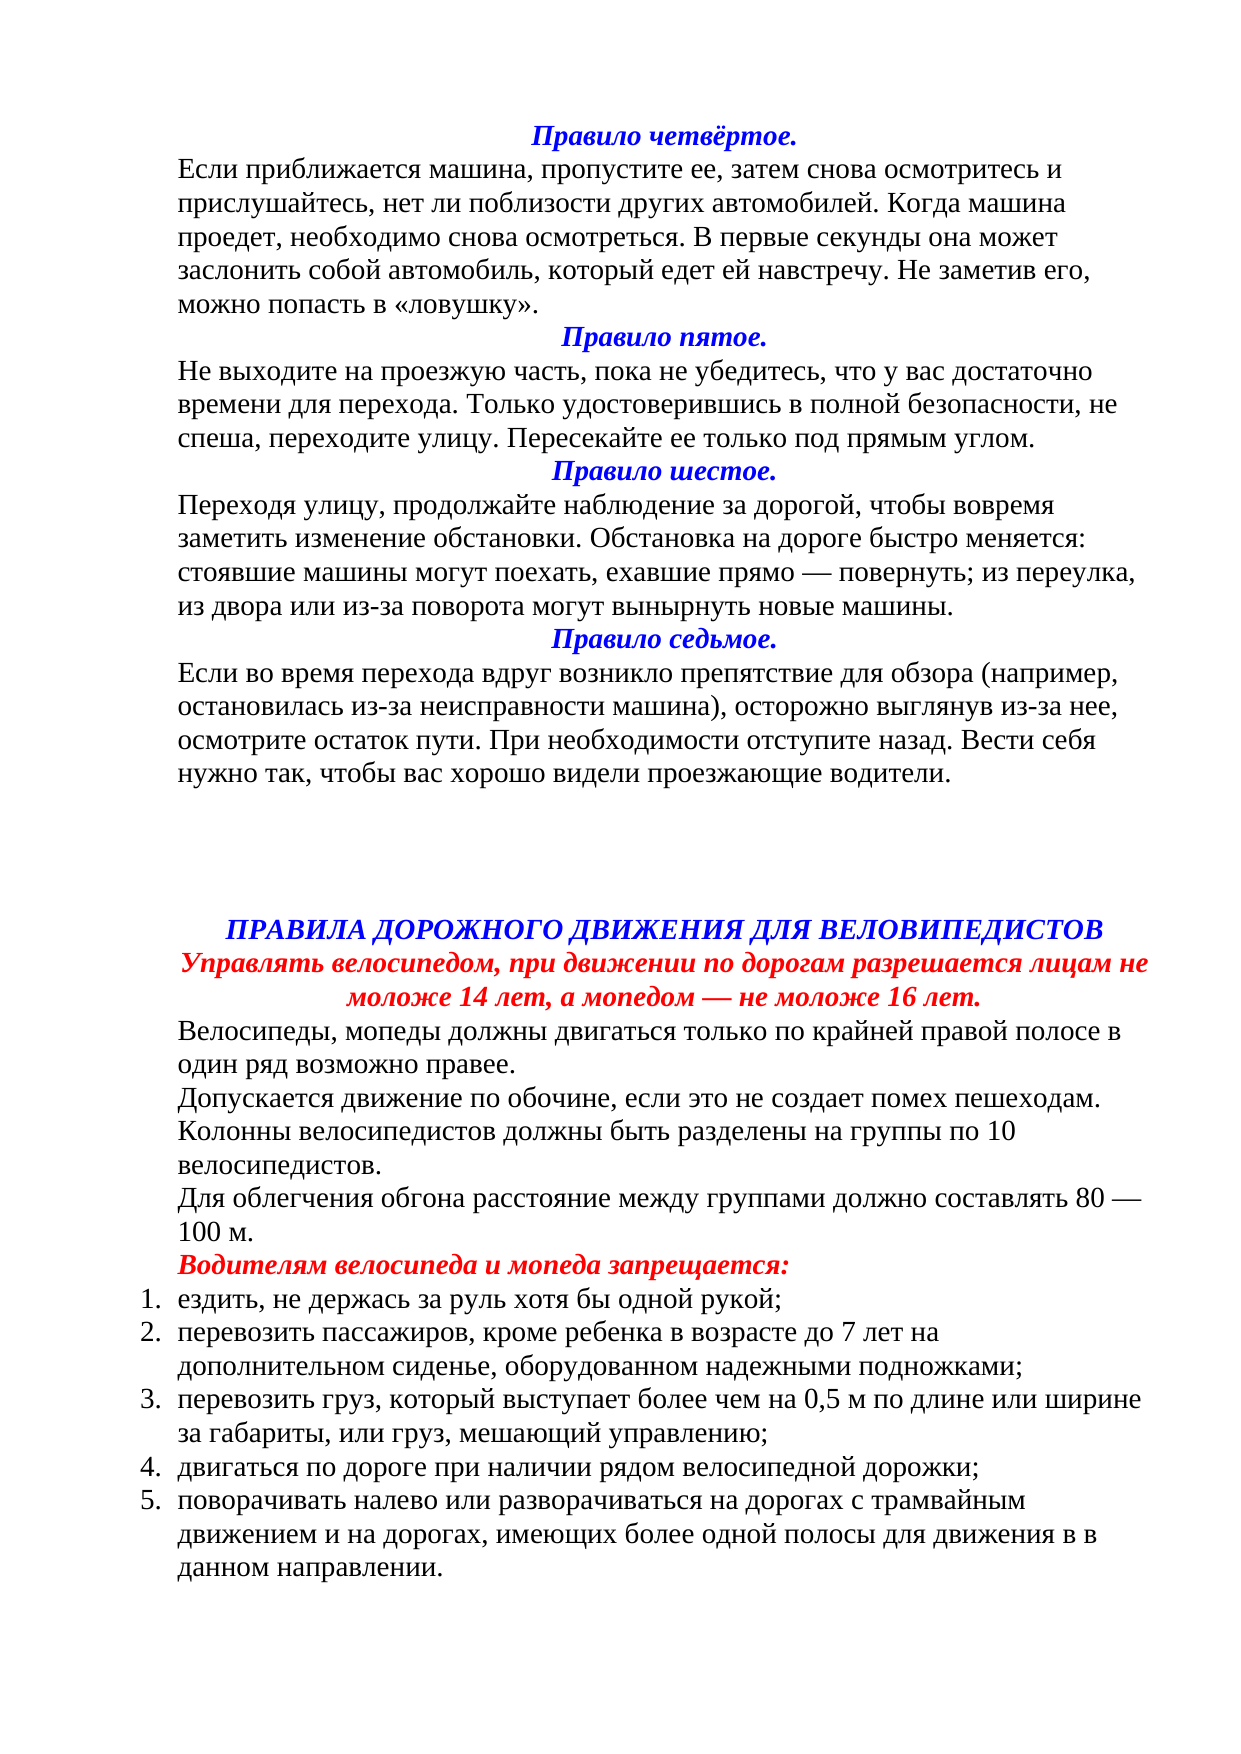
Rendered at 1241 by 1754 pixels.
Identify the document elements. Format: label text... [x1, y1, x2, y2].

text Колонны велосипедистов должны быть разделены на группы по 10 велосипедистов. [177, 1113, 1152, 1180]
text Правило седьмое. [177, 621, 1152, 655]
text Переходя улицу, продолжайте наблюдение за дорогой, чтобы вовремя заметить изменение обстановки. Обстановка на дороге быстро меняется: стоявшие машины могут поехать, ехавшие прямо — повернуть; из переулка, из двора или из-за поворота могут вынырнуть новые машины. [177, 487, 1152, 621]
list перевозить пассажиров, кроме ребенка в возрасте до 7 лет на дополнительном сиденье, оборудованном надежными подножками; [140, 1314, 1152, 1382]
list двигаться по дороге при наличии рядом велосипедной дорожки; [140, 1449, 1152, 1482]
text Правило пятое. [177, 319, 1152, 353]
text Правило четвёртое. [177, 118, 1152, 152]
text Велосипеды, мопеды должны двигаться только по крайней правой полосе в один ряд возможно правее. [177, 1013, 1152, 1080]
list ездить, не держась за руль хотя бы одной рукой; [140, 1281, 1152, 1314]
text Правило шестое. [177, 453, 1152, 487]
text Для облегчения обгона расстояние между группами должно составлять 80 — 100 м. [177, 1180, 1152, 1247]
text Не выходите на проезжую часть, пока не убедитесь, что у вас достаточно времени для перехода. Только удостоверившись в полной безопасности, не спеша, переходите улицу. Пересекайте ее только под прямым углом. [177, 353, 1152, 453]
list поворачивать налево или разворачиваться на дорогах с трамвайным движением и на дорогах, имеющих более одной полосы для движения в в данном направлении. [140, 1482, 1152, 1583]
text Управлять велосипедом, при движении по дорогам разрешается лицам не моложе 14 лет, а мопедом — не моложе 16 лет. [177, 946, 1152, 1013]
text Допускается движение по обочине, если это не создает помех пешеходам. [177, 1080, 1152, 1113]
text Водителям велосипеда и мопеда запрещается: [177, 1247, 1152, 1281]
list перевозить груз, который выступает более чем на 0,5 м по длине или ширине за габариты, или груз, мешающий управлению; [140, 1382, 1152, 1449]
text ПРАВИЛА ДОРОЖНОГО ДВИЖЕНИЯ ДЛЯ ВЕЛОВИПЕДИСТОВ [177, 912, 1152, 946]
text Если во время перехода вдруг возникло препятствие для обзора (например, остановилась из-за неисправности машина), осторожно выглянув из-за нее, осмотрите остаток пути. При необходимости отступите назад. Вести себя нужно так, чтобы вас хорошо видели проезжающие водители. [177, 655, 1152, 789]
text Если приближается машина, пропустите ее, затем снова осмотритесь и прислушайтесь, нет ли поблизости других автомобилей. Когда машина проедет, необходимо снова осмотреться. В первые секунды она может заслонить собой автомобиль, который едет ей навстречу. Не заметив его, можно попасть в «ловушку». [177, 152, 1152, 319]
